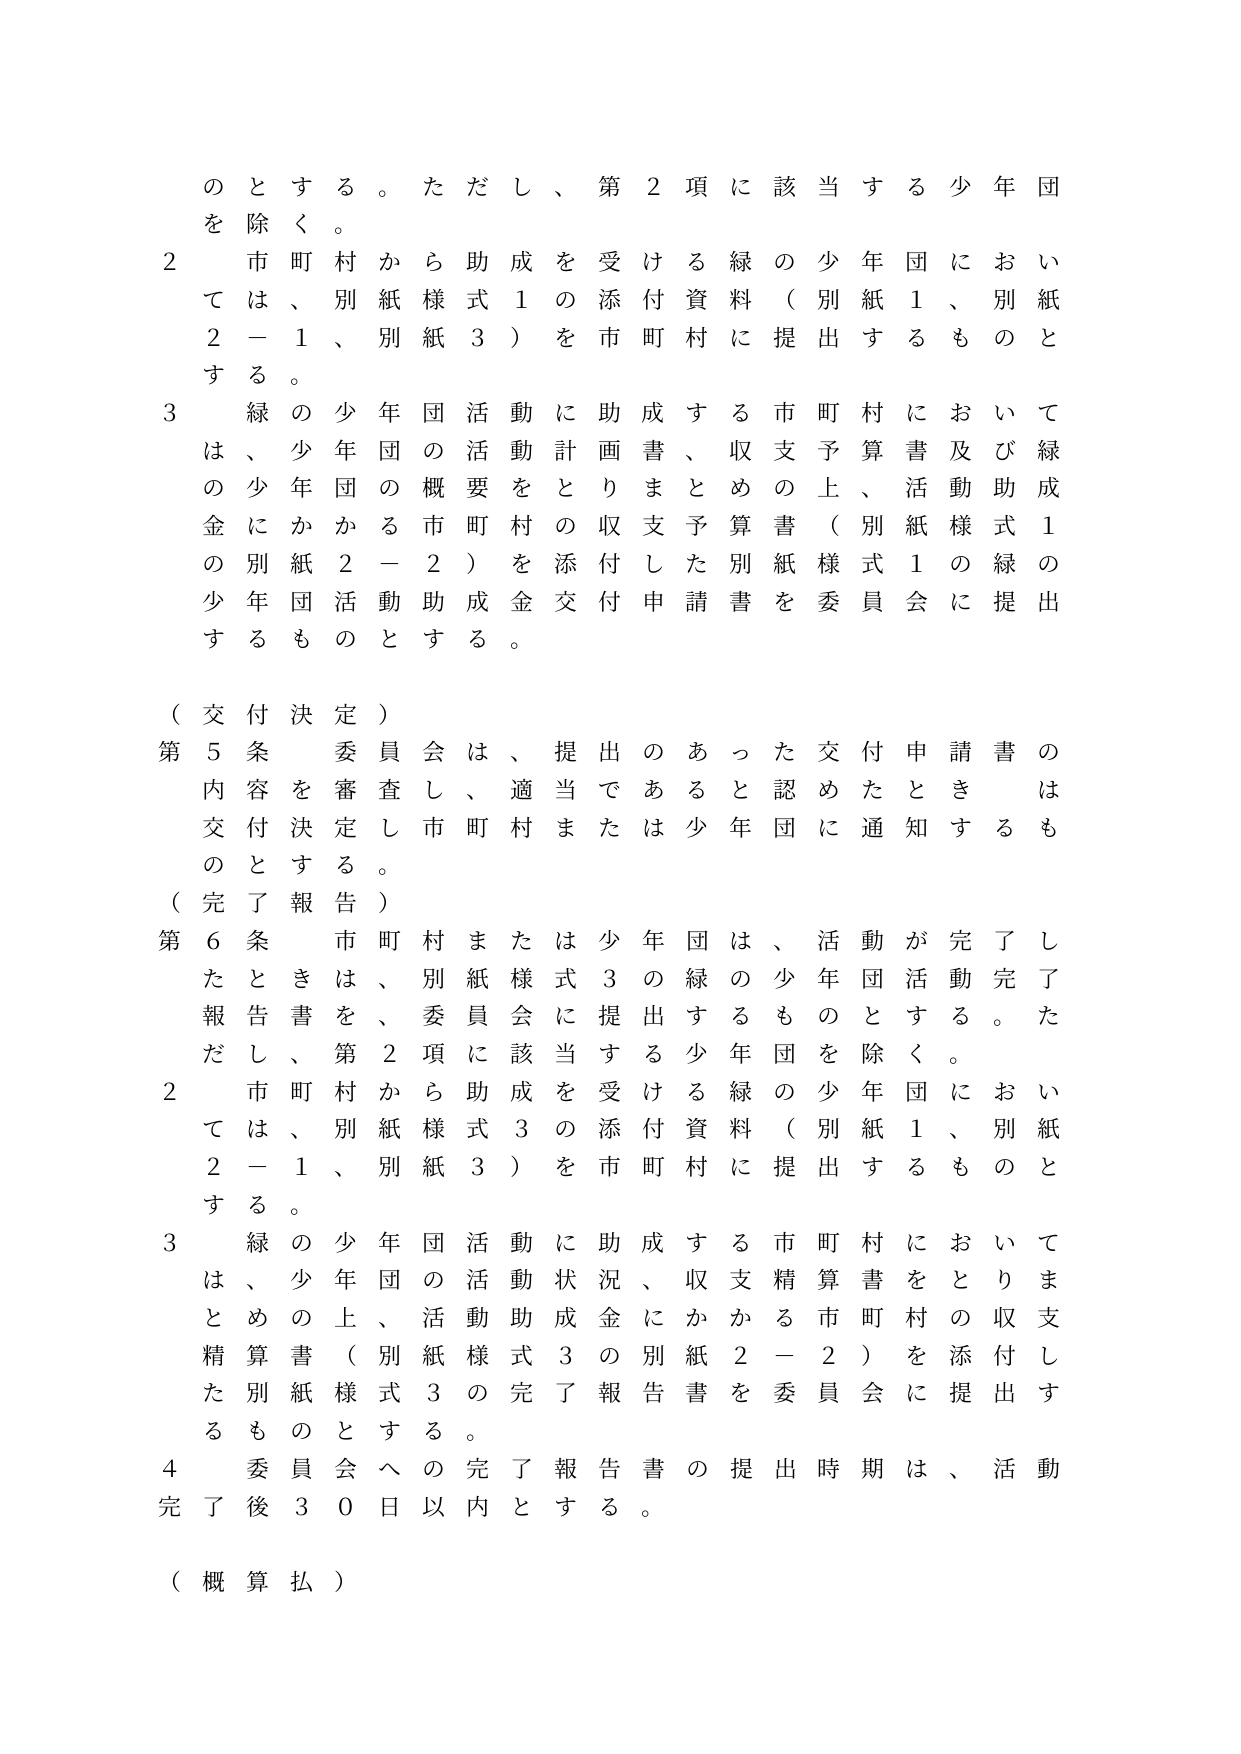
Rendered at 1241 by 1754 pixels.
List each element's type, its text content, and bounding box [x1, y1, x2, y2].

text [158, 166, 1082, 242]
text 第５条 委員会は、提出のあった交付申請書の内容を審査し、適当であると認めたとき は、交付決定し市町村または少年団に通知するものとする。 [158, 732, 1082, 883]
text 第６条 市町村または少年団は、活動が完了したときは、別紙様式３の緑の少年団活動完了報告書を、委員会に提出するものとする。ただし、第２項に該当する少年団を除く。 [158, 921, 1082, 1071]
text （概算払） [158, 1562, 1082, 1599]
text ４ 委員会への完了報告書の提出時期は、活動完了後３０日以内とする。 [158, 1448, 1082, 1524]
text ３ 緑の少年団活動に助成する市町村においては、少年団の活動状況、収支精算書をとりまとめの上、活動助成金にかかる市町村の収支精算書（別紙様式３の別紙２－２）を添付した別紙様式３の完了報告書を委員会に提出するものとする。 [158, 1222, 1082, 1448]
text ２ 市町村から助成を受ける緑の少年団においては、別紙様式３の添付資料（別紙１、別紙２－１、別紙３）を市町村に提出するものとする。 [158, 1071, 1082, 1222]
text （交付決定） [158, 694, 1082, 732]
text ３ 緑の少年団活動に助成する市町村においては、少年団の活動計画書、収支予算書及び緑の少年団の概要をとりまとめの上、活動助成金にかかる市町村の収支予算書（別紙様式１の別紙２－２）を添付した別紙様式１の緑の少年団活動助成金交付申請書を委員会に提出するものとする。 [158, 393, 1082, 657]
text （完了報告） [158, 883, 1082, 921]
text ２ 市町村から助成を受ける緑の少年団においては、別紙様式１の添付資料（別紙１、別紙２－１、別紙３）を市町村に提出するものとする。 [158, 242, 1082, 393]
